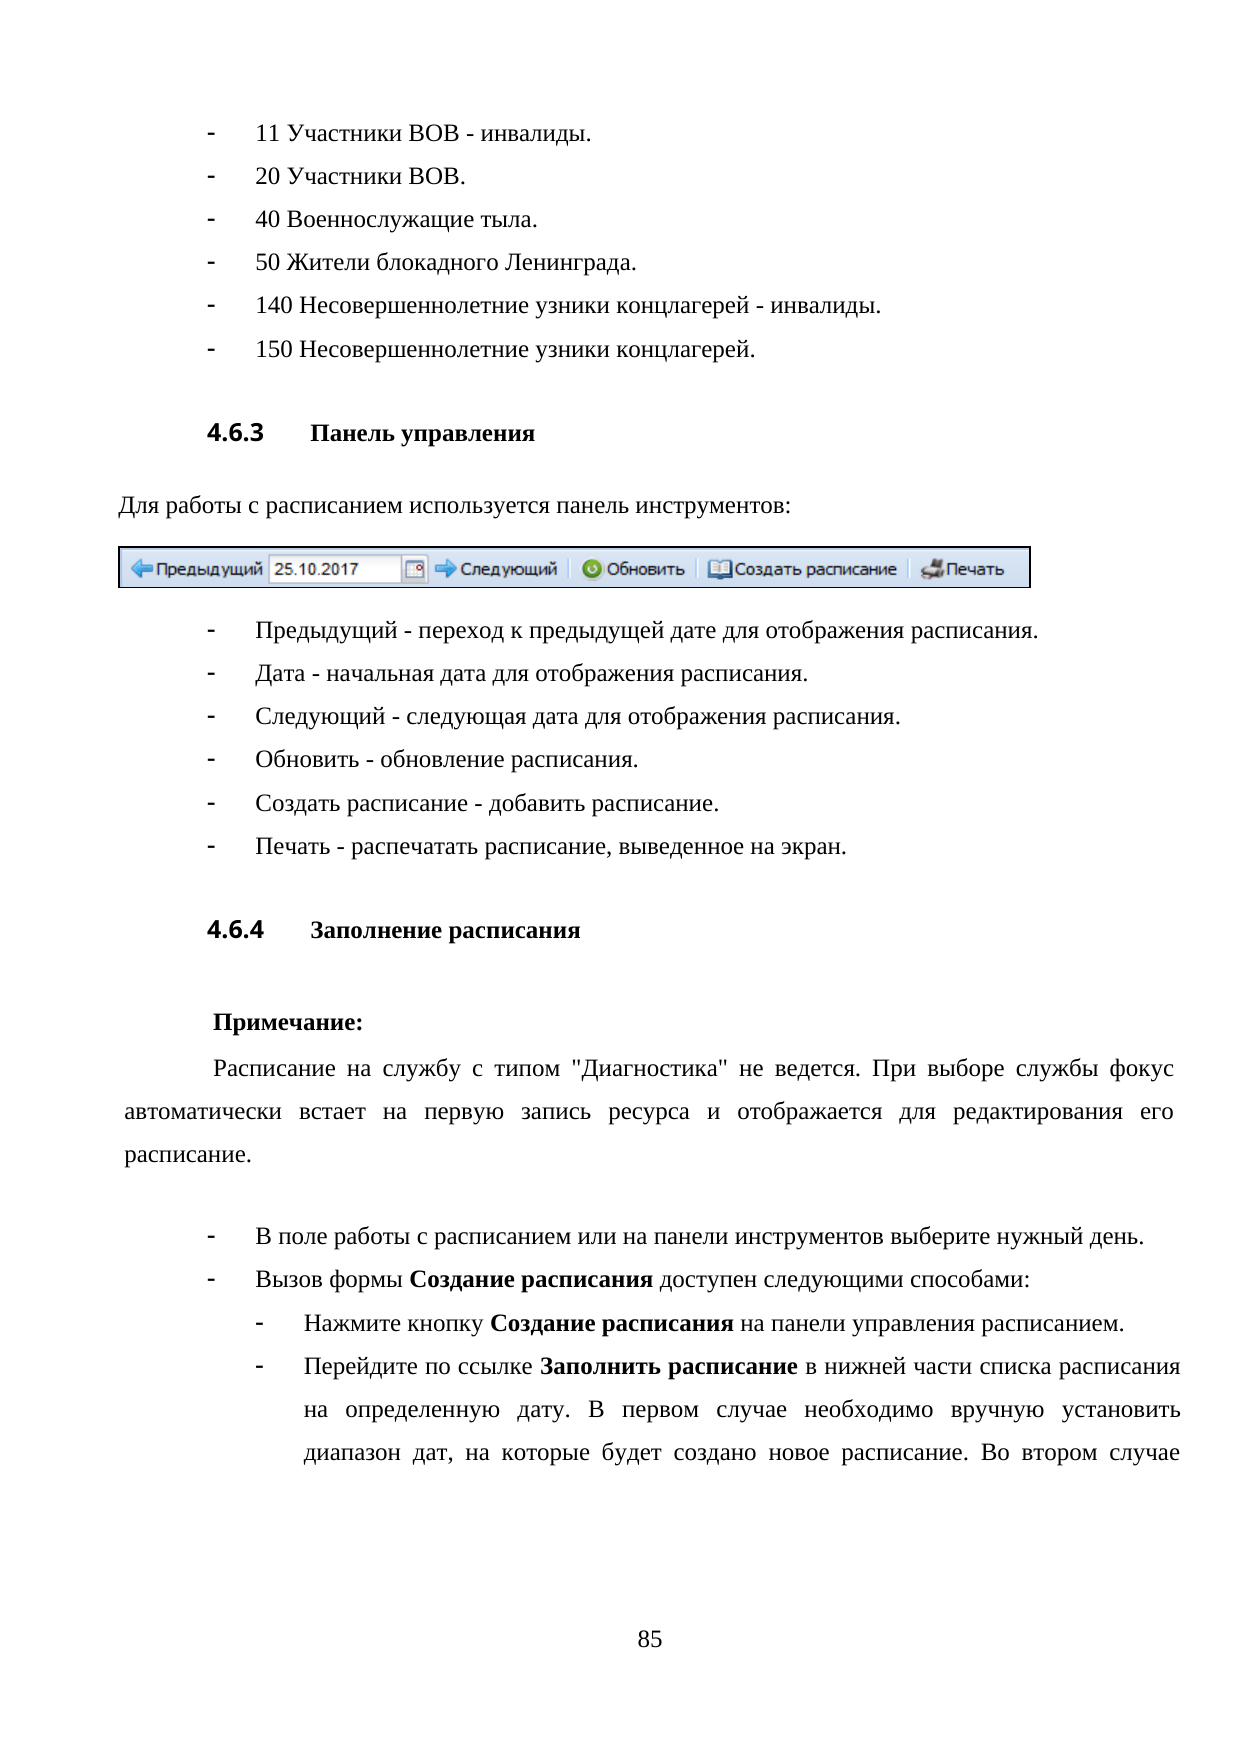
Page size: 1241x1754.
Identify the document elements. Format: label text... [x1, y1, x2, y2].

list Дата - начальная дата для отображения расписания. [207, 658, 1181, 687]
table_header Примечание: Расписание на службу с типом "Диагностика" не ведется. При выборе службы фокус автоматически встает на первую запись ресурса и отображается для редактирования его расписание. [118, 988, 1181, 1221]
list Предыдущий - переход к предыдущей дате для отображения расписания. [207, 615, 1181, 644]
text Для работы с расписанием используется панель инструментов: [118, 490, 1181, 519]
list 20 Участники ВОВ. [207, 161, 1181, 190]
list 150 Несовершеннолетние узники концлагерей. [207, 334, 1181, 362]
list 40 Военнослужащие тыла. [207, 204, 1181, 233]
list 11 Участники ВОВ - инвалиды. [207, 118, 1181, 147]
list Вызов формы Создание расписания доступен следующими способами: [207, 1264, 1181, 1293]
list Печать - распечатать расписание, выведенное на экран. [207, 831, 1181, 859]
subtitle Панель управления [207, 414, 1181, 448]
list Создать расписание - добавить расписание. [207, 788, 1181, 816]
picture [120, 548, 1029, 587]
list Обновить - обновление расписания. [207, 744, 1181, 773]
list В поле работы с расписанием или на панели инструментов выберите нужный день. [207, 1221, 1181, 1250]
list 50 Жители блокадного Ленинграда. [207, 247, 1181, 276]
list 140 Несовершеннолетние узники концлагерей - инвалиды. [207, 291, 1181, 319]
list Нажмите кнопку Создание расписания на панели управления расписанием. [255, 1308, 1181, 1336]
list Следующий - следующая дата для отображения расписания. [207, 701, 1181, 730]
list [255, 1351, 1181, 1466]
subtitle Заполнение расписания [207, 911, 1181, 945]
